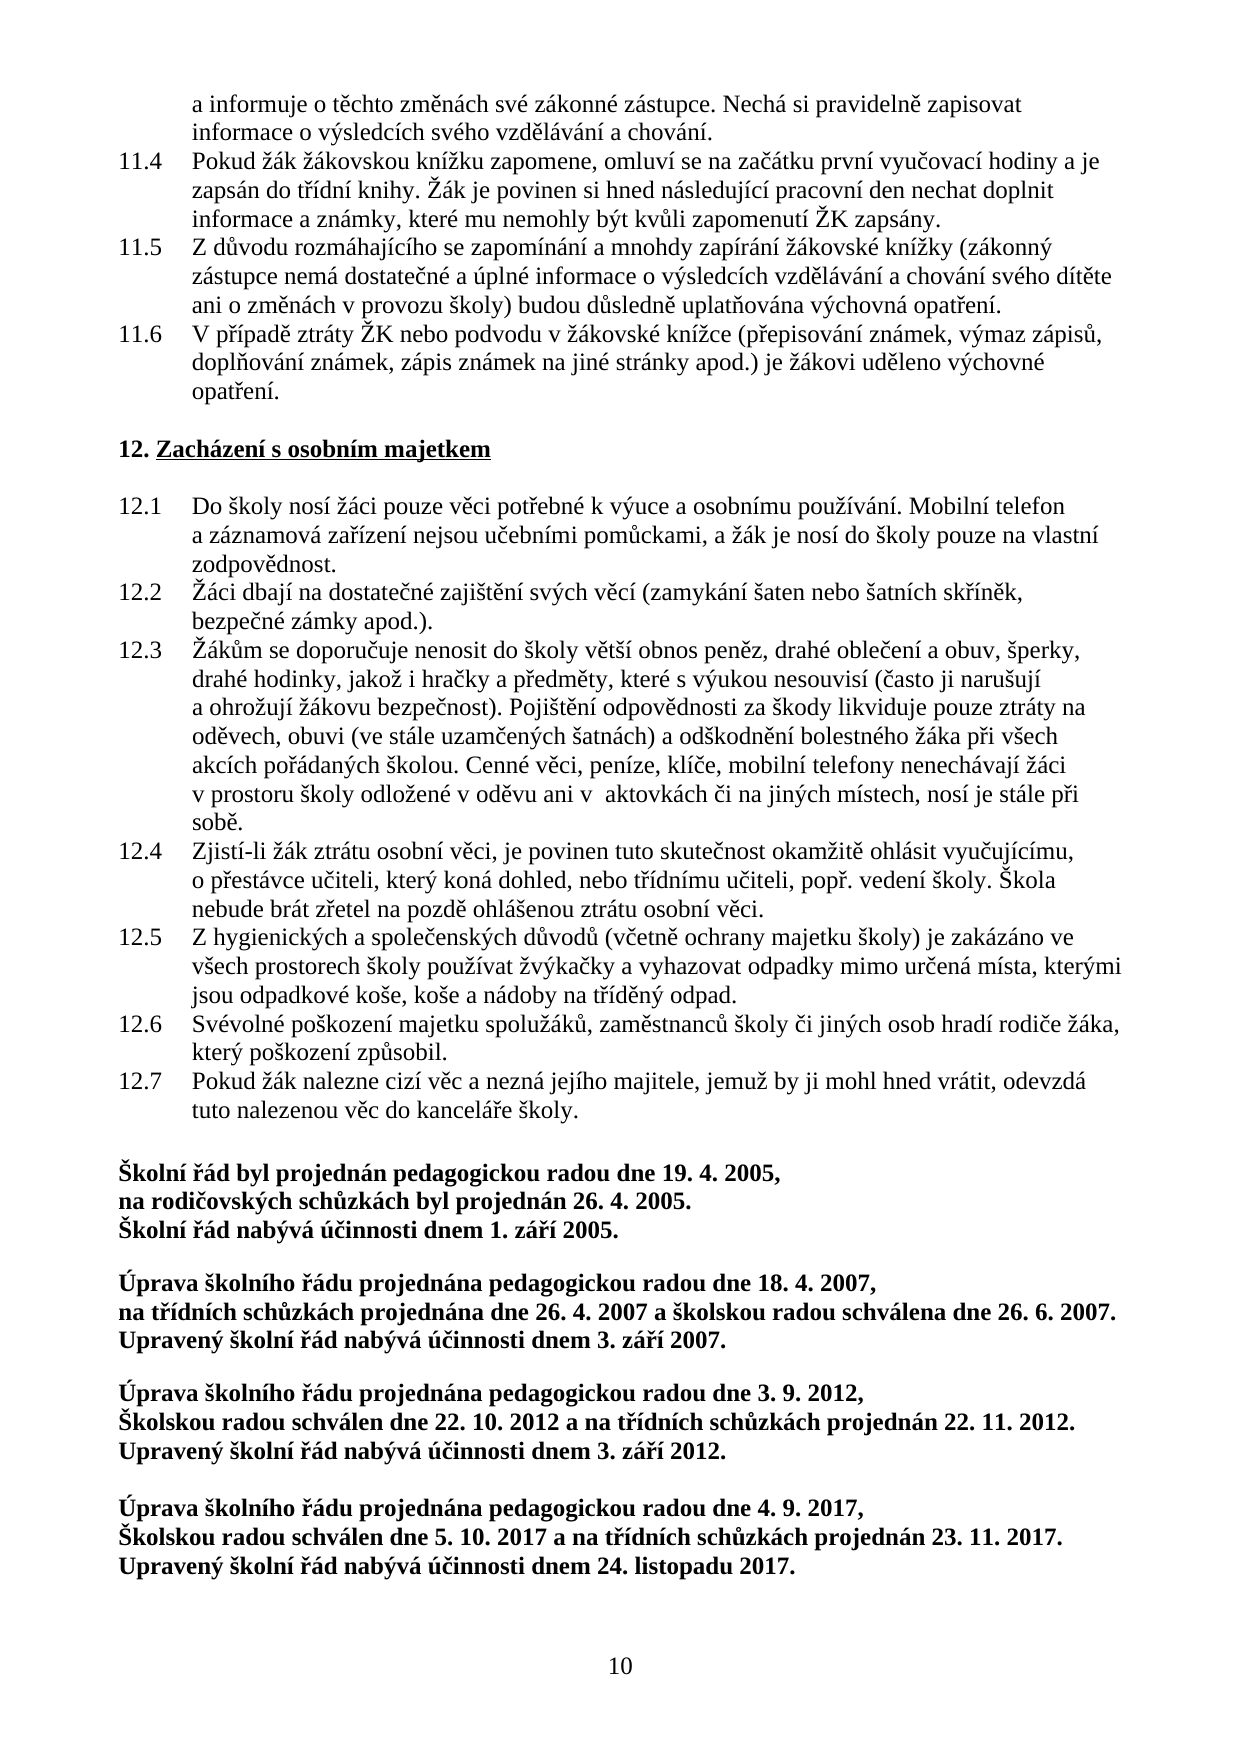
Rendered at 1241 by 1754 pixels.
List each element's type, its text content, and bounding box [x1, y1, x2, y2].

text 12.3 Žákům se doporučuje nenosit do školy větší obnos peněz, drahé oblečení a obuv, šperky, drahé hodinky, jakož i hračky a předměty, které s výukou nesouvisí (často ji narušují a ohrožují žákovu bezpečnost). Pojištění odpovědnosti za škody likviduje pouze ztráty na oděvech, obuvi (ve stále uzamčených šatnách) a odškodnění bolestného žáka při všech akcích pořádaných školou. Cenné věci, peníze, klíče, mobilní telefony nenechávají žáci v prostoru školy odložené v oděvu ani v aktovkách či na jiných místech, nosí je stále při sobě. [118, 635, 1122, 836]
text 12.7 Pokud žák nalezne cizí věc a nezná jejího majitele, jemuž by ji mohl hned vrátit, odevzdá tuto nalezenou věc do kanceláře školy. [118, 1066, 1122, 1124]
text a informuje o těchto změnách své zákonné zástupce. Nechá si pravidelně zapisovat informace o výsledcích svého vzdělávání a chování. [192, 89, 1122, 146]
text 12.1 Do školy nosí žáci pouze věci potřebné k výuce a osobnímu používání. Mobilní telefon a záznamová zařízení nejsou učebními pomůckami, a žák je nosí do školy pouze na vlastní zodpovědnost. [118, 491, 1122, 577]
text na rodičovských schůzkách byl projednán 26. 4. 2005. [118, 1186, 1122, 1215]
text Školskou radou schválen dne 22. 10. 2012 a na třídních schůzkách projednán 22. 11. 2012. [118, 1407, 1122, 1436]
text Školní řád nabývá účinnosti dnem 1. září 2005. [118, 1215, 1122, 1244]
text Úprava školního řádu projednána pedagogickou radou dne 4. 9. 2017, [118, 1493, 1122, 1522]
text Upravený školní řád nabývá účinnosti dnem 3. září 2012. [118, 1436, 1122, 1464]
text Školskou radou schválen dne 5. 10. 2017 a na třídních schůzkách projednán 23. 11. 2017. [118, 1522, 1122, 1551]
text Upravený školní řád nabývá účinnosti dnem 24. listopadu 2017. [118, 1551, 1122, 1579]
text Úprava školního řádu projednána pedagogickou radou dne 18. 4. 2007, [118, 1268, 1122, 1297]
text 12. Zacházení s osobním majetkem [118, 434, 1122, 462]
text Školní řád byl projednán pedagogickou radou dne 19. 4. 2005, [118, 1158, 1122, 1186]
text na třídních schůzkách projednána dne 26. 4. 2007 a školskou radou schválena dne 26. 6. 2007. [118, 1297, 1122, 1326]
text Upravený školní řád nabývá účinnosti dnem 3. září 2007. [118, 1326, 1122, 1354]
text 12.5 Z hygienických a společenských důvodů (včetně ochrany majetku školy) je zakázáno ve všech prostorech školy používat žvýkačky a vyhazovat odpadky mimo určená místa, kterými jsou odpadkové koše, koše a nádoby na tříděný odpad. [118, 922, 1133, 1009]
text 11.5 Z důvodu rozmáhajícího se zapomínání a mnohdy zapírání žákovské knížky (zákonný zástupce nemá dostatečné a úplné informace o výsledcích vzdělávání a chování svého dítěte ani o změnách v provozu školy) budou důsledně uplatňována výchovná opatření. [118, 232, 1122, 319]
text 12.2 Žáci dbají na dostatečné zajištění svých věcí (zamykání šaten nebo šatních skříněk, bezpečné zámky apod.). [118, 577, 1122, 635]
text 11.6 V případě ztráty ŽK nebo podvodu v žákovské knížce (přepisování známek, výmaz zápisů, doplňování známek, zápis známek na jiné stránky apod.) je žákovi uděleno výchovné opatření. [118, 319, 1122, 405]
text Úprava školního řádu projednána pedagogickou radou dne 3. 9. 2012, [118, 1378, 1122, 1407]
text 12.4 Zjistí-li žák ztrátu osobní věci, je povinen tuto skutečnost okamžitě ohlásit vyučujícímu, o přestávce učiteli, který koná dohled, nebo třídnímu učiteli, popř. vedení školy. Škola nebude brát zřetel na pozdě ohlášenou ztrátu osobní věci. [118, 836, 1133, 922]
text 12.6 Svévolné poškození majetku spolužáků, zaměstnanců školy či jiných osob hradí rodiče žáka, který poškození způsobil. [118, 1009, 1122, 1066]
text 11.4 Pokud žák žákovskou knížku zapomene, omluví se na začátku první vyučovací hodiny a je zapsán do třídní knihy. Žák je povinen si hned následující pracovní den nechat doplnit informace a známky, které mu nemohly být kvůli zapomenutí ŽK zapsány. [118, 146, 1122, 232]
